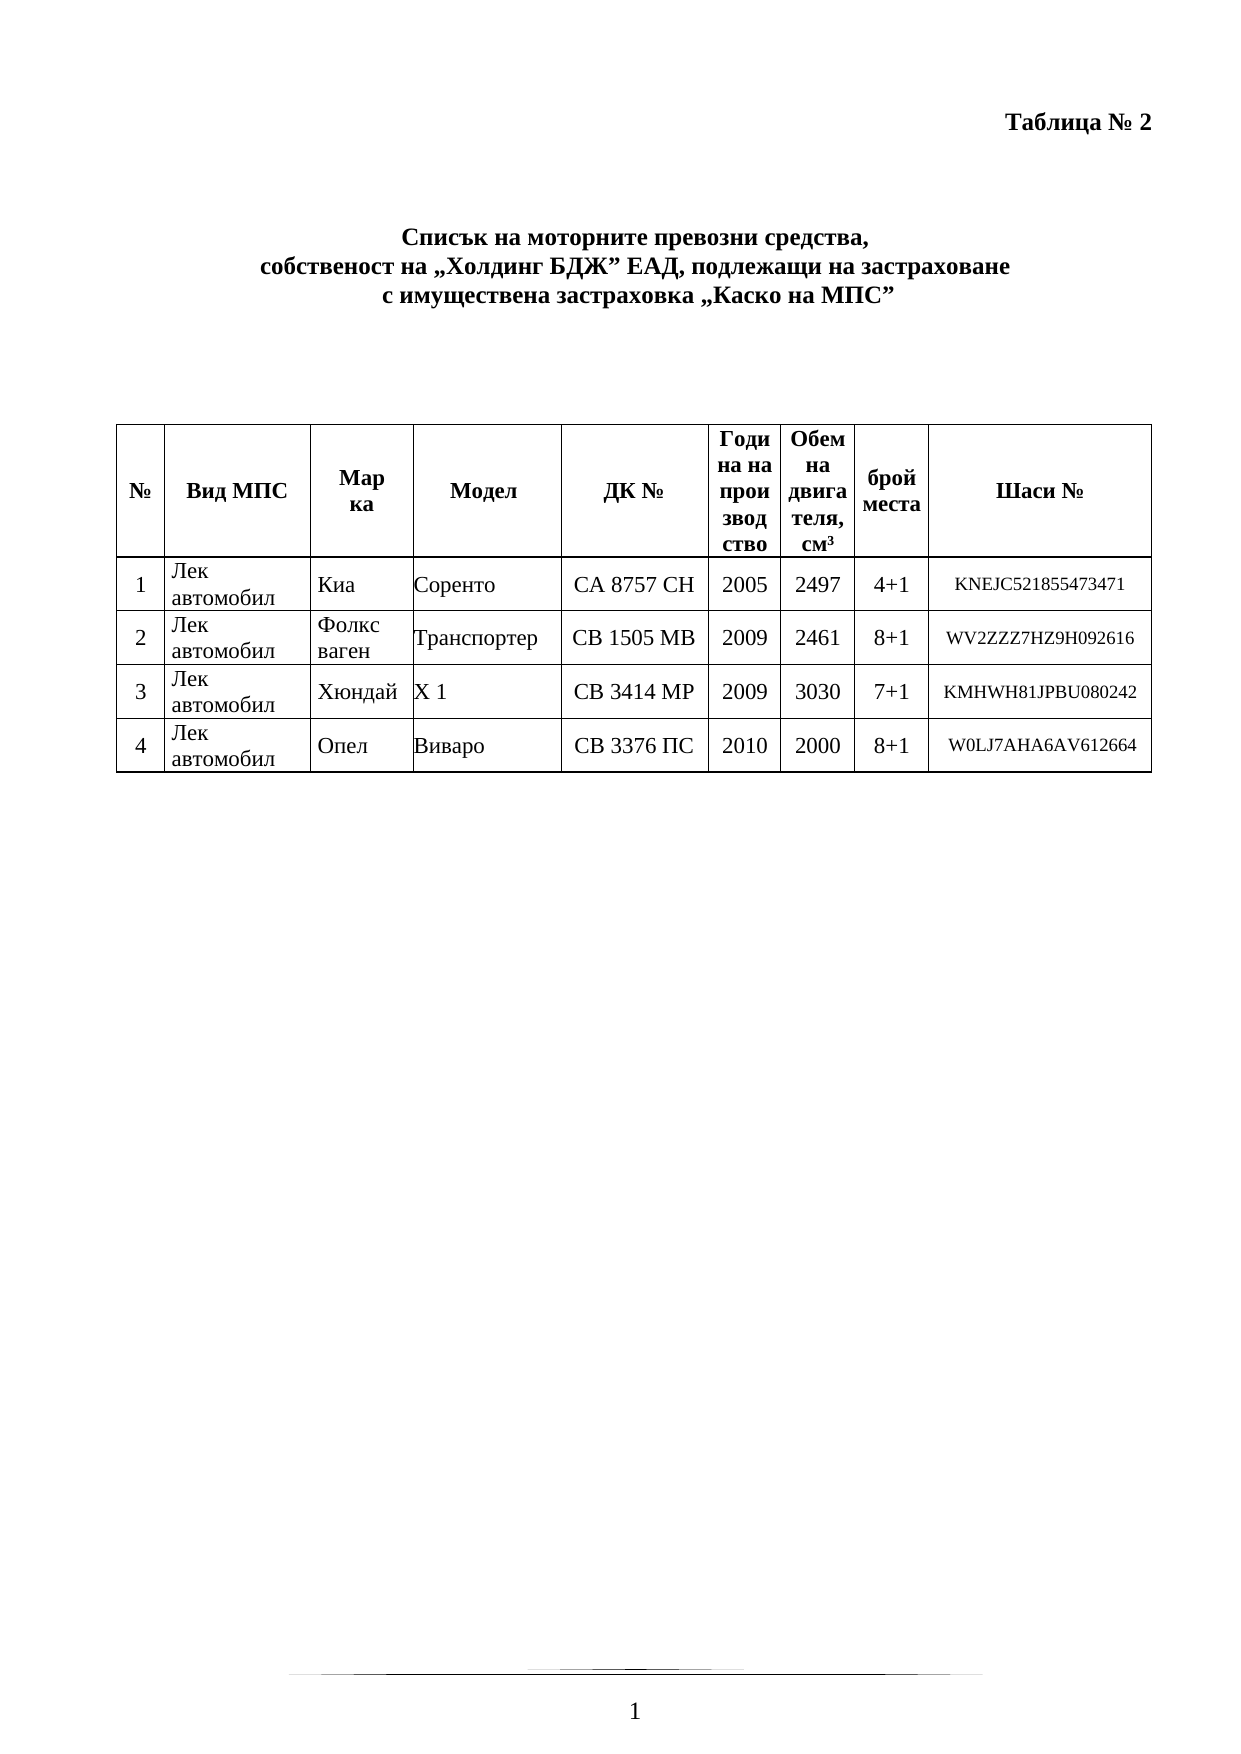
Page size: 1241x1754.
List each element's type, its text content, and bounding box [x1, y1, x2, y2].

table_cell WV2ZZZ7HZ9H092616 [929, 611, 1151, 664]
table_cell 4+1 [855, 558, 928, 610]
table_cell W0LJ7AHA6AV612664 [929, 719, 1151, 771]
table_cell СВ 3376 ПС [562, 719, 708, 771]
table_cell 8+1 [855, 719, 928, 771]
table_cell Лек автомобил [165, 719, 310, 771]
table_cell 8+1 [855, 611, 928, 664]
table_cell Лек автомобил [165, 665, 310, 718]
table_cell 2009 [709, 611, 780, 664]
table_cell 4 [117, 719, 164, 771]
table_header Шаси № [929, 425, 1151, 556]
table_cell Опел [311, 719, 413, 771]
table_cell 3030 [781, 665, 854, 718]
table_cell 3 [117, 665, 164, 718]
table_cell Соренто [414, 558, 561, 610]
table_cell Лек автомобил [165, 611, 310, 664]
table_header Година на производ ство [709, 425, 780, 556]
table_cell Виваро [414, 719, 561, 771]
table_cell 2497 [781, 558, 854, 610]
table_cell 2000 [781, 719, 854, 771]
table_cell СВ 1505 МВ [562, 611, 708, 664]
table_cell СА 8757 СН [562, 558, 708, 610]
table_header Вид МПС [165, 425, 310, 556]
table_cell Транспортер [414, 611, 561, 664]
text с имуществена застраховка „Каско на МПС” [118, 280, 1152, 309]
table_header брой места [855, 425, 928, 556]
table_header ДК № [562, 425, 708, 556]
table_cell Хюндай [311, 665, 413, 718]
table_header Модел [414, 425, 561, 556]
table_cell Лек автомобил [165, 558, 310, 610]
table_cell 7+1 [855, 665, 928, 718]
table_cell KNEJC521855473471 [929, 558, 1151, 610]
table_header № [117, 425, 164, 556]
table_cell KMHWH81JPBU080242 [929, 665, 1151, 718]
table_header Мар ка [311, 425, 413, 556]
table_cell Х 1 [414, 665, 561, 718]
table_cell 2009 [709, 665, 780, 718]
table_cell 2005 [709, 558, 780, 610]
text собственост на „Холдинг БДЖ” ЕАД, подлежащи на застраховане [118, 251, 1152, 280]
table_cell Киа [311, 558, 413, 610]
table_cell 1 [117, 558, 164, 610]
table_cell 2461 [781, 611, 854, 664]
table_header Обем на двигателя, см³ [781, 425, 854, 556]
text Списък на моторните превозни средства, [118, 222, 1152, 251]
table_cell СВ 3414 МР [562, 665, 708, 718]
table_cell 2 [117, 611, 164, 664]
table_cell Фолкс ваген [311, 611, 413, 664]
table_cell 2010 [709, 719, 780, 771]
text Таблица № 2 [118, 107, 1152, 136]
